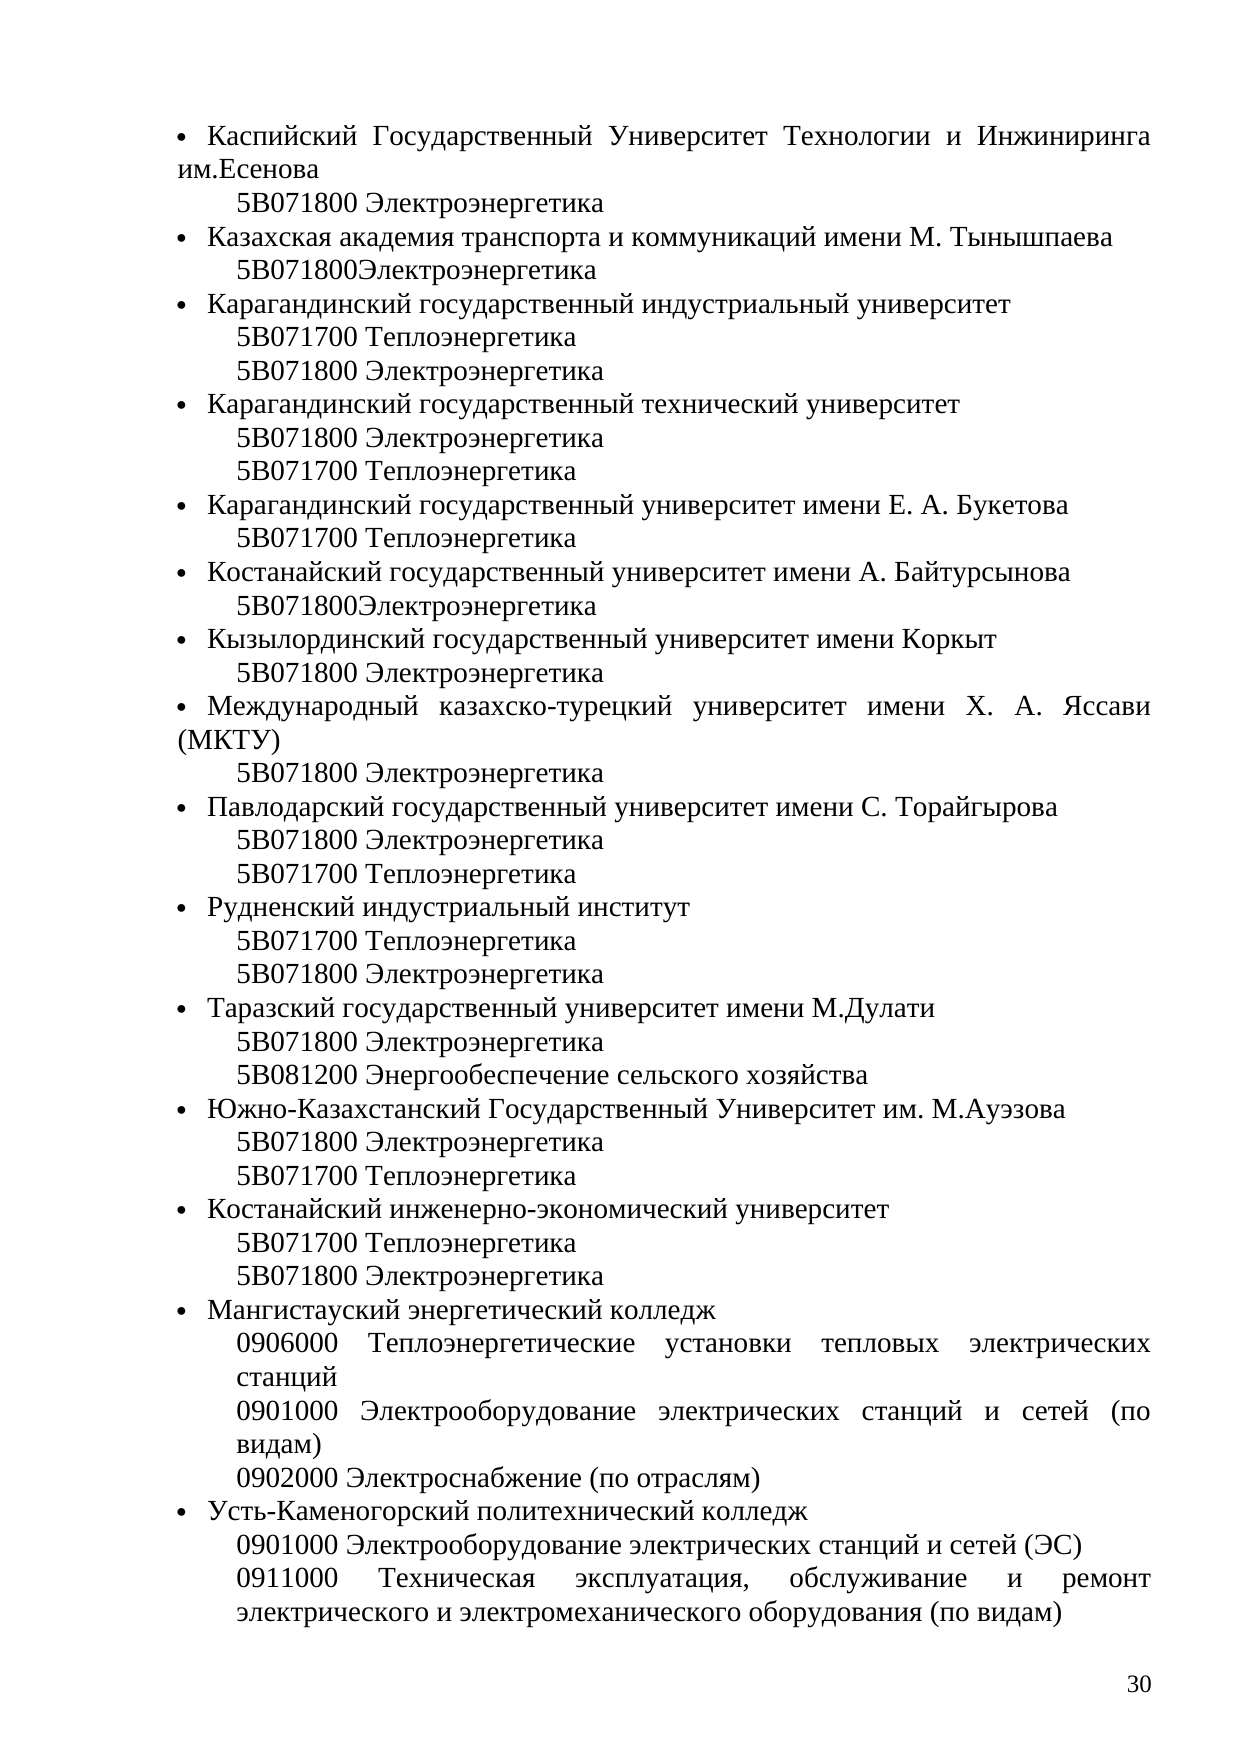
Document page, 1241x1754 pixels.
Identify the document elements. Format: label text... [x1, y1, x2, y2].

list Казахская академия транспорта и коммуникаций имени М. Тынышпаева [177, 219, 1152, 252]
list 5B071800 Электроэнергетика [236, 1124, 1152, 1158]
list Каспийский Государственный Университет Технологии и Инжиниринга им.Есенова [177, 118, 1152, 185]
list 5В071800 Электроэнергетика [177, 655, 1152, 688]
list 5В071800 Электроэнергетика [236, 1024, 1152, 1057]
list 5В071800 Электроэнергетика [177, 755, 1152, 789]
text 0902000 Электроснабжение (по отраслям) [177, 1460, 1152, 1493]
text 0901000 Электрооборудование электрических станций и сетей (ЭС) [177, 1527, 1152, 1560]
list 5В071700 Теплоэнергетика [236, 1158, 1152, 1191]
list 5В081200 Энергообеспечение сельского хозяйства [236, 1057, 1152, 1091]
list 5B071700 Теплоэнергетика [236, 319, 1152, 353]
text 0901000 Электрооборудование электрических станций и сетей (по видам) [236, 1393, 1152, 1460]
list Карагандинский государственный университет имени Е. А. Букетова [177, 487, 1152, 521]
list Карагандинский государственный технический университет [177, 386, 1152, 420]
list 5В071700 Теплоэнергетика [236, 453, 1152, 487]
list 5B071800 Электроэнергетика [236, 353, 1152, 386]
list Рудненский индустриальный институт [177, 889, 1152, 923]
list 5B071700 Теплоэнергетика [236, 1225, 1152, 1258]
list 5В071700 Теплоэнергетика [177, 521, 1152, 554]
list Международный казахско-турецкий университет имени Х. А. Яссави (МКТУ) [177, 688, 1152, 755]
list Южно-Казахстанский Государственный Университет им. М.Ауэзова [177, 1091, 1152, 1124]
list Павлодарский государственный университет имени С. Торайгырова [177, 789, 1152, 822]
list Усть-Каменогорский политехнический колледж [177, 1493, 1152, 1527]
list Кызылординский государственный университет имени Коркыт [177, 621, 1152, 655]
list Карагандинский государственный индустриальный университет [177, 286, 1152, 319]
list Таразский государственный университет имени М.Дулати [177, 990, 1152, 1024]
list 5В071700 Теплоэнергетика [236, 923, 1152, 957]
list 5B071800 Электроэнергетика [177, 822, 1152, 856]
text 0906000 Теплоэнергетические установки тепловых электрических станций [236, 1326, 1152, 1393]
text 0911000 Техническая эксплуатация, обслуживание и ремонт электрического и электромеханического оборудования (по видам) [177, 1560, 1152, 1627]
list Мангистауский энергетический колледж [177, 1292, 1152, 1326]
list 5B071800Электроэнергетика [177, 252, 1152, 286]
list 5В071800Электроэнергетика [177, 588, 1152, 621]
list 5B071800 Электроэнергетика [236, 420, 1152, 453]
list Костанайский государственный университет имени А. Байтурсынова [177, 554, 1152, 588]
list 5В071800 Электроэнергетика [236, 185, 1152, 219]
list 5B071700 Теплоэнергетика [236, 856, 1152, 889]
list Костанайский инженерно-экономический университет [177, 1191, 1152, 1225]
list 5В071800 Электроэнергетика [236, 1258, 1152, 1292]
list 5В071800 Электроэнергетика [236, 957, 1152, 990]
